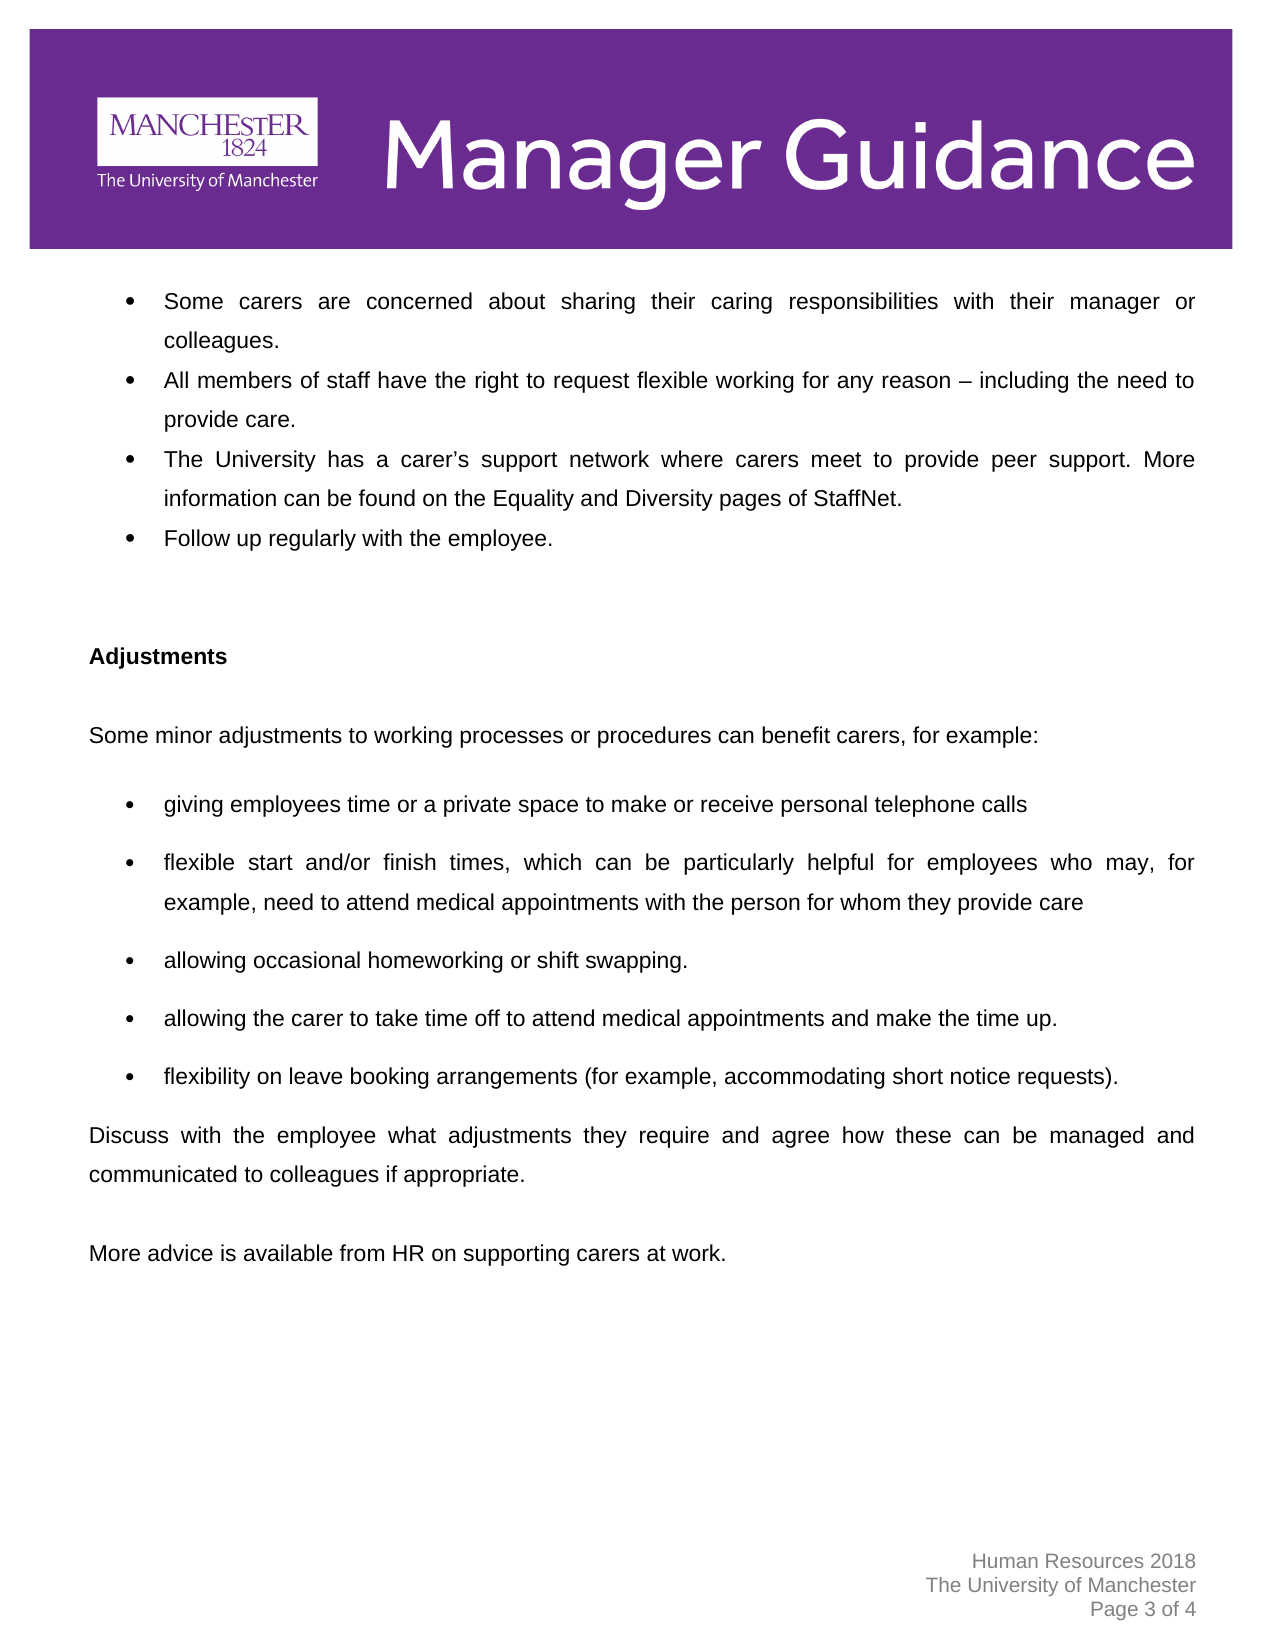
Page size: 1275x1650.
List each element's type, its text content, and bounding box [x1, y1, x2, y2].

text More advice is available from HR on supporting carers at work. [89, 1240, 1196, 1266]
text Some minor adjustments to working processes or procedures can benefit carers, for example: [89, 722, 1196, 749]
list Some carers are concerned about sharing their caring responsibilities with their manager or colleagues. [126, 288, 1196, 354]
list allowing the carer to take time off to attend medical appointments and make the time up. [126, 1005, 1196, 1031]
subtitle Adjustments [89, 643, 1196, 670]
list The University has a carer’s support network where carers meet to provide peer support. More information can be found on the Equality and Diversity pages of StaffNet. [126, 446, 1196, 512]
list giving employees time or a private space to make or receive personal telephone calls [126, 791, 1196, 817]
list flexible start and/or finish times, which can be particularly helpful for employees who may, for example, need to attend medical appointments with the person for whom they provide care [126, 849, 1196, 915]
list All members of staff have the right to request flexible working for any reason – including the need to provide care. [126, 367, 1196, 433]
list Follow up regularly with the employee. [126, 525, 1196, 551]
list allowing occasional homeworking or shift swapping. [126, 947, 1196, 973]
text Discuss with the employee what adjustments they require and agree how these can be managed and communicated to colleagues if appropriate. [89, 1122, 1196, 1187]
picture [29, 29, 1233, 249]
list flexibility on leave booking arrangements (for example, accommodating short notice requests). [126, 1063, 1196, 1090]
